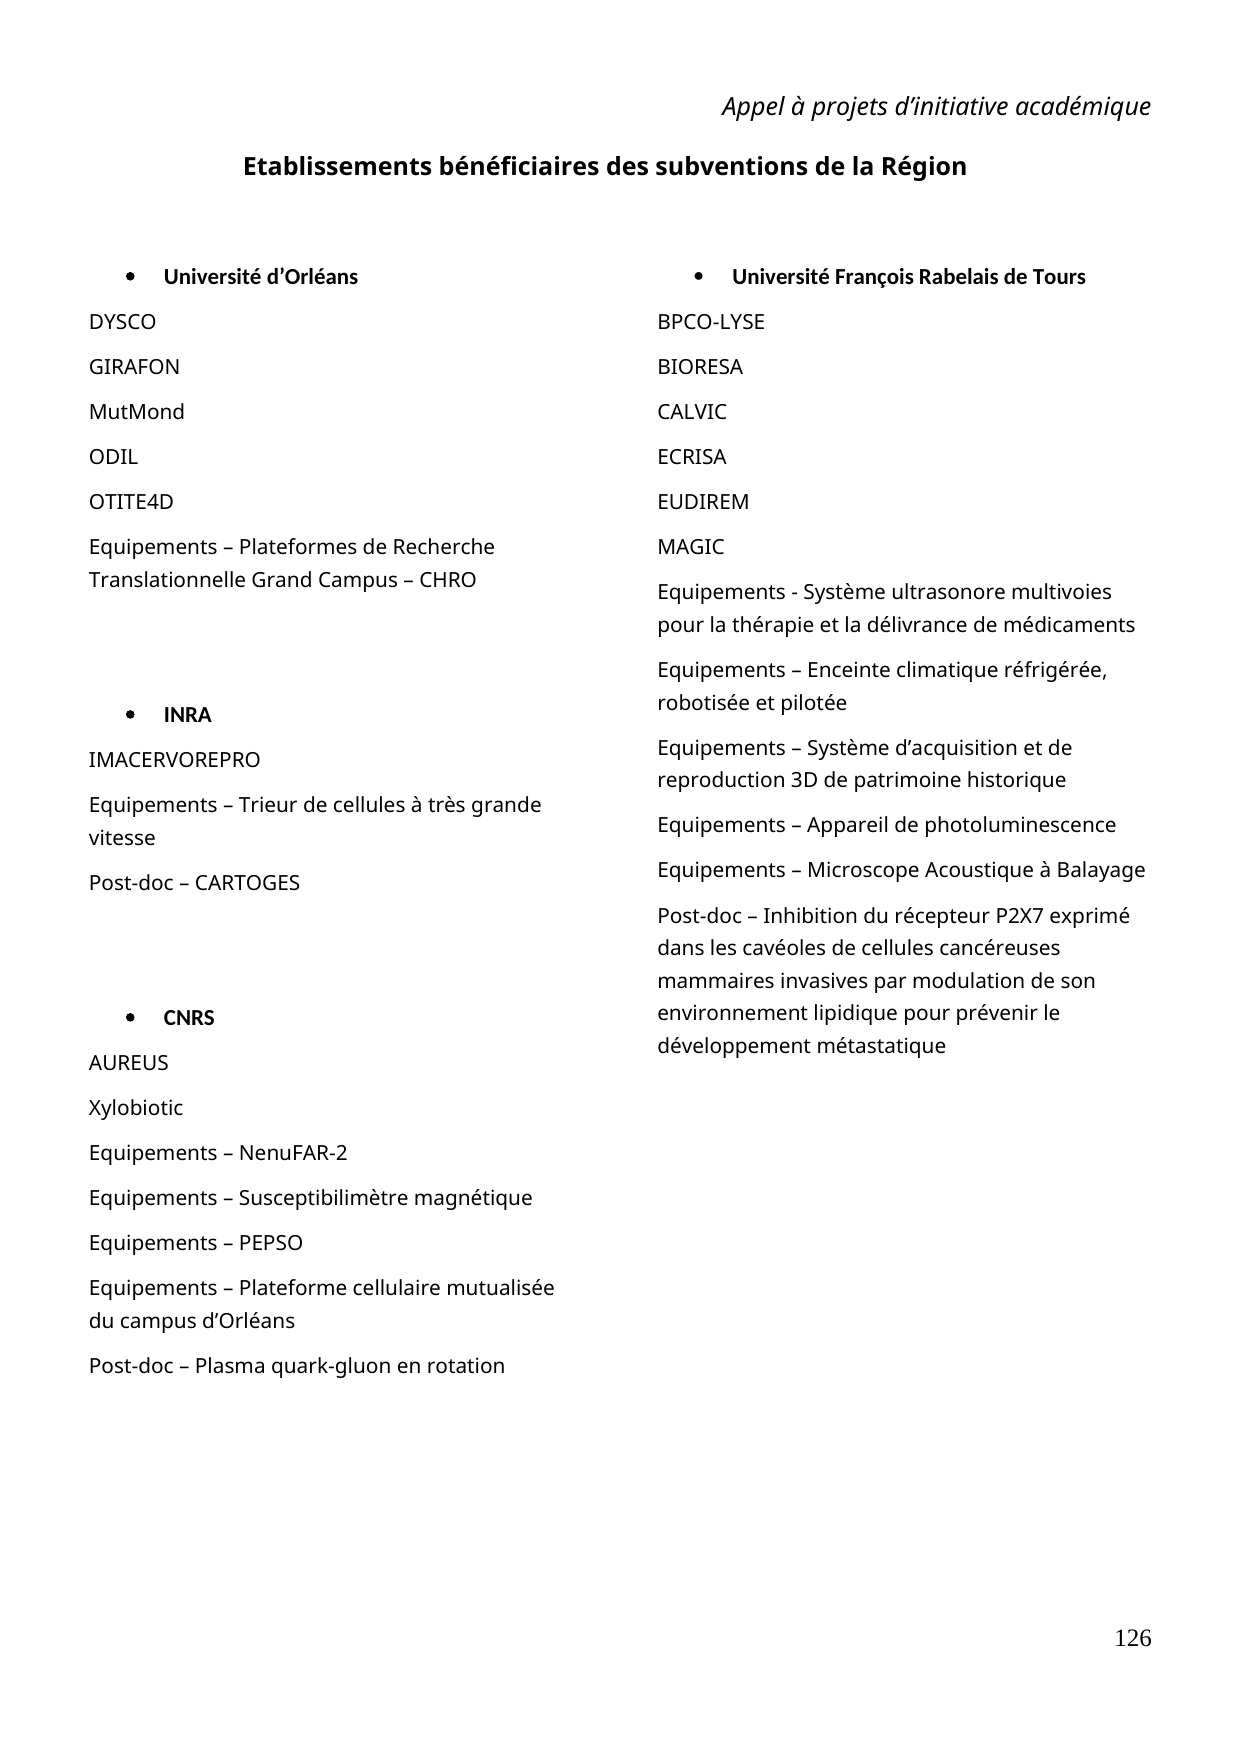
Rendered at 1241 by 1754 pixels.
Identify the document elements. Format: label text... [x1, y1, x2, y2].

text BPCO-LYSE [657, 307, 1152, 335]
text EUDIREM [657, 487, 1152, 516]
text Equipements – Susceptibilimètre magnétique [89, 1183, 583, 1211]
text AUREUS [89, 1048, 583, 1076]
text Equipements – Plateformes de Recherche Translationnelle Grand Campus – CHRO [89, 532, 583, 593]
text Equipements – Microscope Acoustique à Balayage [657, 856, 1152, 884]
text Equipements – Plateforme cellulaire mutualisée du campus d’Orléans [89, 1273, 583, 1334]
text BIORESA [657, 352, 1152, 380]
list INRA [126, 700, 583, 728]
list CNRS [126, 1003, 583, 1031]
text Equipements - Système ultrasonore multivoies pour la thérapie et la délivrance de médicaments [657, 577, 1152, 638]
text Appel à projets d’initiative académique [59, 89, 1152, 123]
text Equipements – Trieur de cellules à très grande vitesse [89, 790, 583, 851]
text Equipements – Système d’acquisition et de reproduction 3D de patrimoine historique [657, 733, 1152, 794]
text ECRISA [657, 442, 1152, 471]
list Université François Rabelais de Tours [694, 262, 1152, 290]
text Etablissements bénéficiaires des subventions de la Région [59, 149, 1152, 183]
text DYSCO [89, 307, 583, 335]
text Equipements – Enceinte climatique réfrigérée, robotisée et pilotée [657, 655, 1152, 716]
text Post-doc – Inhibition du récepteur P2X7 exprimé dans les cavéoles de cellules cancéreuses mammaires invasives par modulation de son environnement lipidique pour prévenir le développement métastatique [657, 901, 1152, 1059]
text Post-doc – Plasma quark-gluon en rotation [89, 1351, 583, 1379]
list Université d’Orléans [126, 262, 583, 290]
text Equipements – Appareil de photoluminescence [657, 811, 1152, 839]
text MutMond [89, 397, 583, 425]
text Equipements – NenuFAR-2 [89, 1138, 583, 1166]
text Equipements – PEPSO [89, 1228, 583, 1257]
text ODIL [89, 442, 583, 471]
text GIRAFON [89, 352, 583, 380]
text Xylobiotic [89, 1093, 583, 1121]
text Post-doc – CARTOGES [89, 868, 583, 896]
text OTITE4D [89, 487, 583, 516]
text IMACERVOREPRO [89, 745, 583, 773]
text MAGIC [657, 532, 1152, 561]
text CALVIC [657, 397, 1152, 425]
